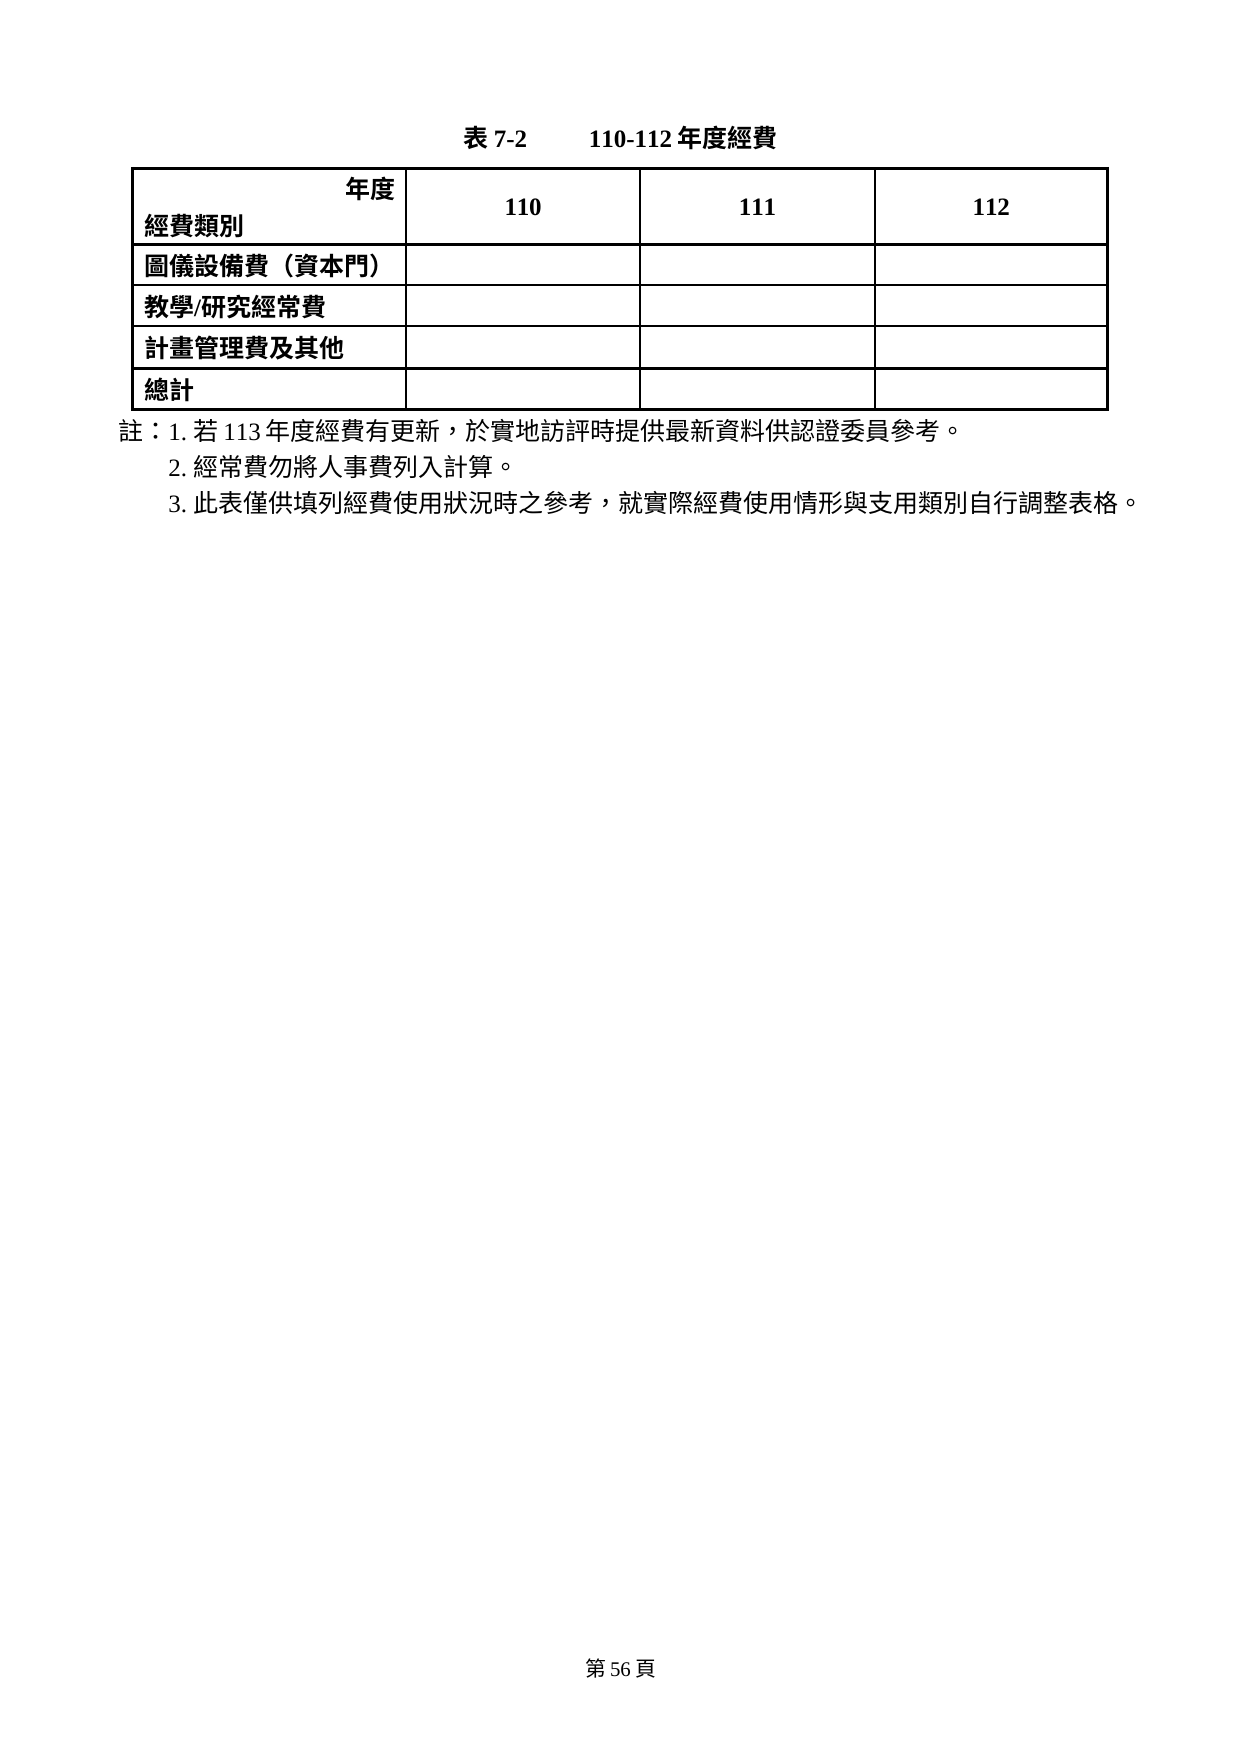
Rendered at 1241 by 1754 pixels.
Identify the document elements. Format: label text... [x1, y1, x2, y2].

table_cell [407, 327, 639, 367]
table_cell [876, 327, 1106, 367]
table_cell 總計 [134, 370, 405, 408]
table_cell 教學/研究經常費 [134, 286, 405, 325]
table_cell [876, 246, 1106, 284]
table_cell [641, 370, 874, 408]
table_header 111 [641, 170, 874, 242]
table_header 年度 經費類別 [134, 170, 405, 242]
table_cell [641, 246, 874, 284]
text 3. 此表僅供填列經費使用狀況時之參考，就實際經費使用情形與支用類別自行調整表格。 [118, 483, 1122, 520]
table_cell [641, 286, 874, 325]
table_cell [407, 246, 639, 284]
table_cell 計畫管理費及其他 [134, 327, 405, 367]
table_cell [407, 370, 639, 408]
table_cell [876, 370, 1106, 408]
table_cell [641, 327, 874, 367]
text 表7-2 110-112年度經費 [118, 118, 1122, 154]
table_cell [876, 286, 1106, 325]
text 2. 經常費勿將人事費列入計算。 [118, 447, 1122, 483]
table_cell [407, 286, 639, 325]
text 註：1. 若113年度經費有更新，於實地訪評時提供最新資料供認證委員參考。 [118, 411, 1122, 447]
table_header 112 [876, 170, 1106, 242]
table_cell 圖儀設備費（資本門） [134, 246, 405, 284]
table_header 110 [407, 170, 639, 242]
